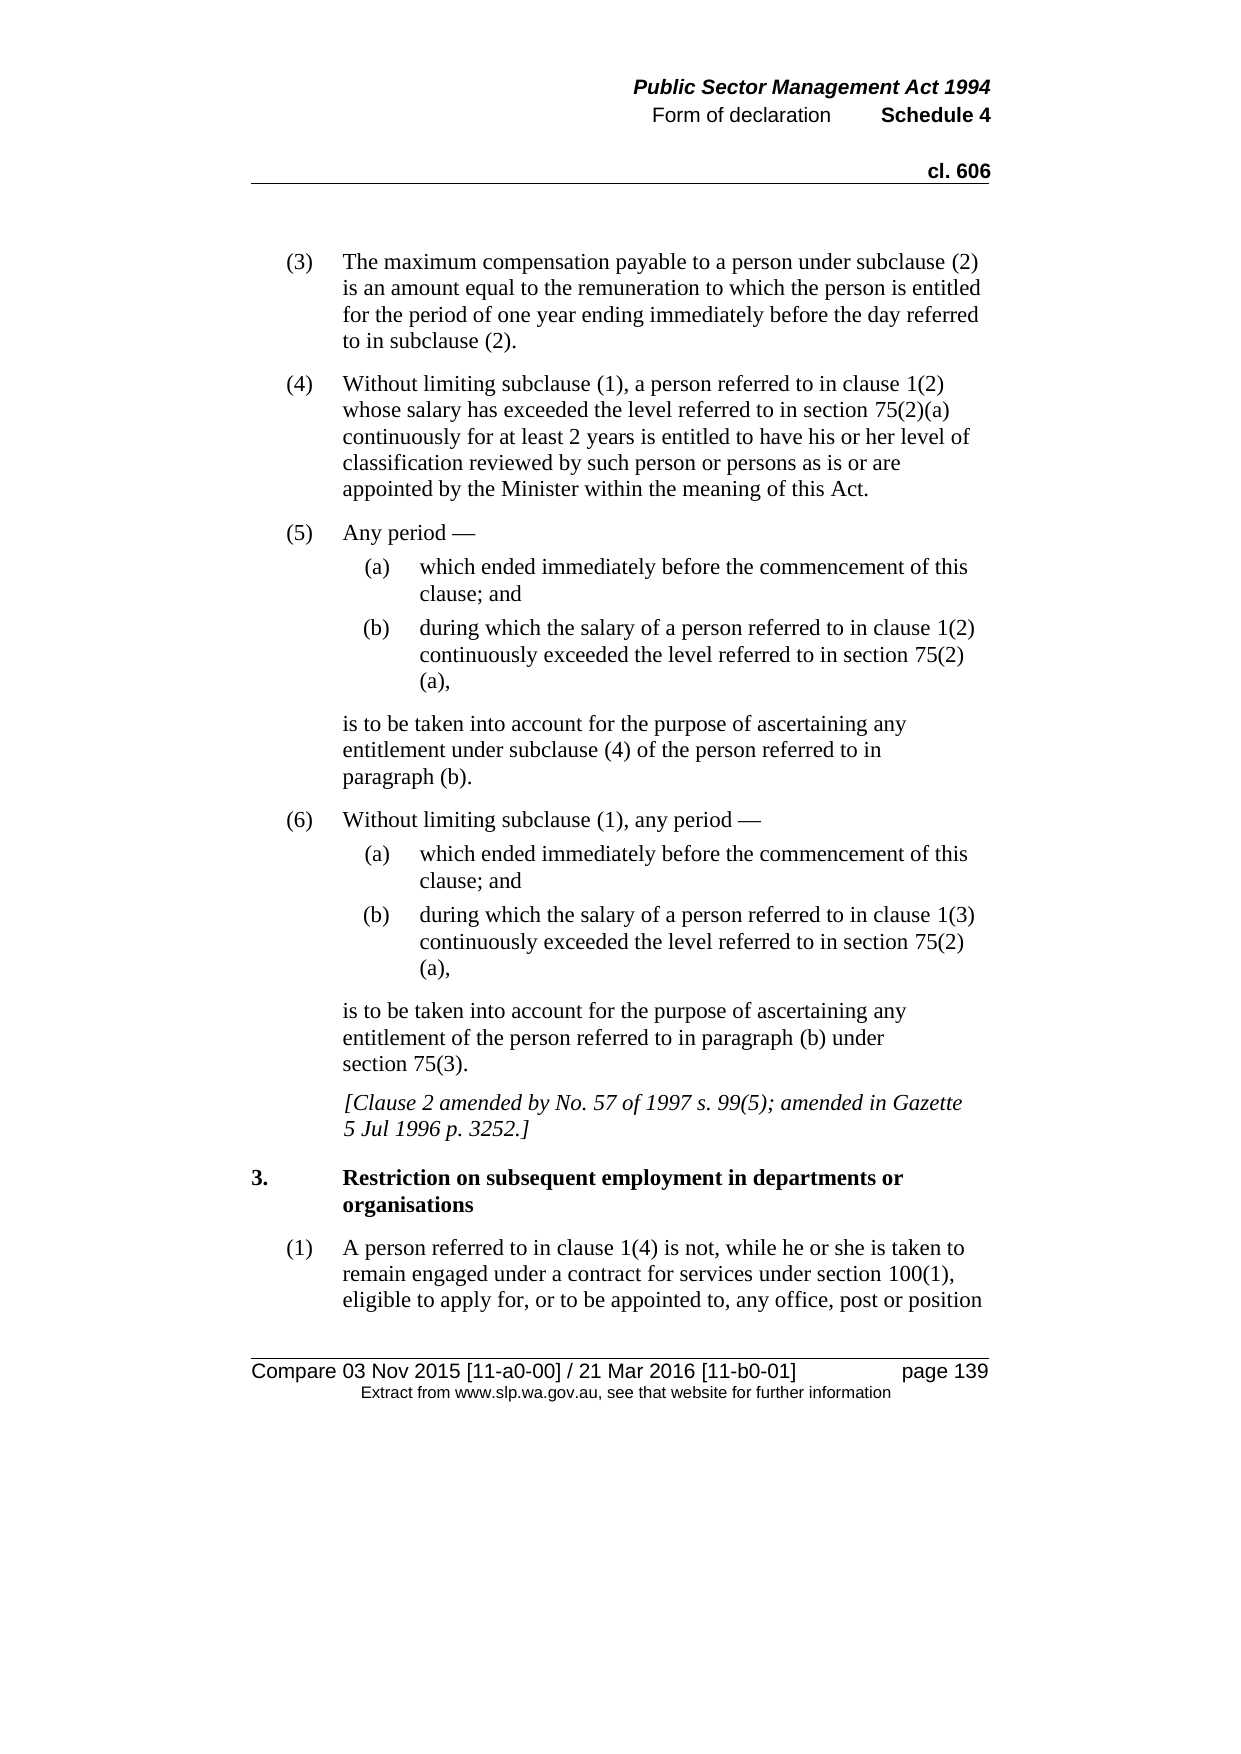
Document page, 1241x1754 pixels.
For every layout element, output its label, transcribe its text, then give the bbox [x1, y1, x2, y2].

text (4) Without limiting subclause (1), a person referred to in clause 1(2) whose salary has exceeded the level referred to in section 75(2)(a) continuously for at least 2 years is entitled to have his or her level of classification reviewed by such person or persons as is or are appointed by the Minister within the meaning of this Act. [251, 370, 989, 502]
text (b) during which the salary of a person referred to in clause 1(2) continuously exceeded the level referred to in section 75(2)(a), [251, 614, 989, 693]
text [Clause 2 amended by No. 57 of 1997 s. 99(5); amended in Gazette 5 Jul 1996 p. 3252.] [251, 1089, 989, 1141]
text (6) Without limiting subclause (1), any period — [251, 806, 989, 832]
text (5) Any period — [251, 518, 989, 545]
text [251, 1234, 989, 1313]
text (3) The maximum compensation payable to a person under subclause (2) is an amount equal to the remuneration to which the person is entitled for the period of one year ending immediately before the day referred to in subclause (2). [251, 248, 989, 353]
text (b) during which the salary of a person referred to in clause 1(3) continuously exceeded the level referred to in section 75(2)(a), [251, 901, 989, 981]
text is to be taken into account for the purpose of ascertaining any entitlement under subclause (4) of the person referred to in paragraph (b). [251, 710, 989, 789]
text (a) which ended immediately before the commencement of this clause; and [251, 553, 989, 606]
subtitle 3. Restriction on subsequent employment in departments or organisations [251, 1164, 989, 1217]
text is to be taken into account for the purpose of ascertaining any entitlement of the person referred to in paragraph (b) under section 75(3). [251, 997, 989, 1076]
text (a) which ended immediately before the commencement of this clause; and [251, 840, 989, 893]
